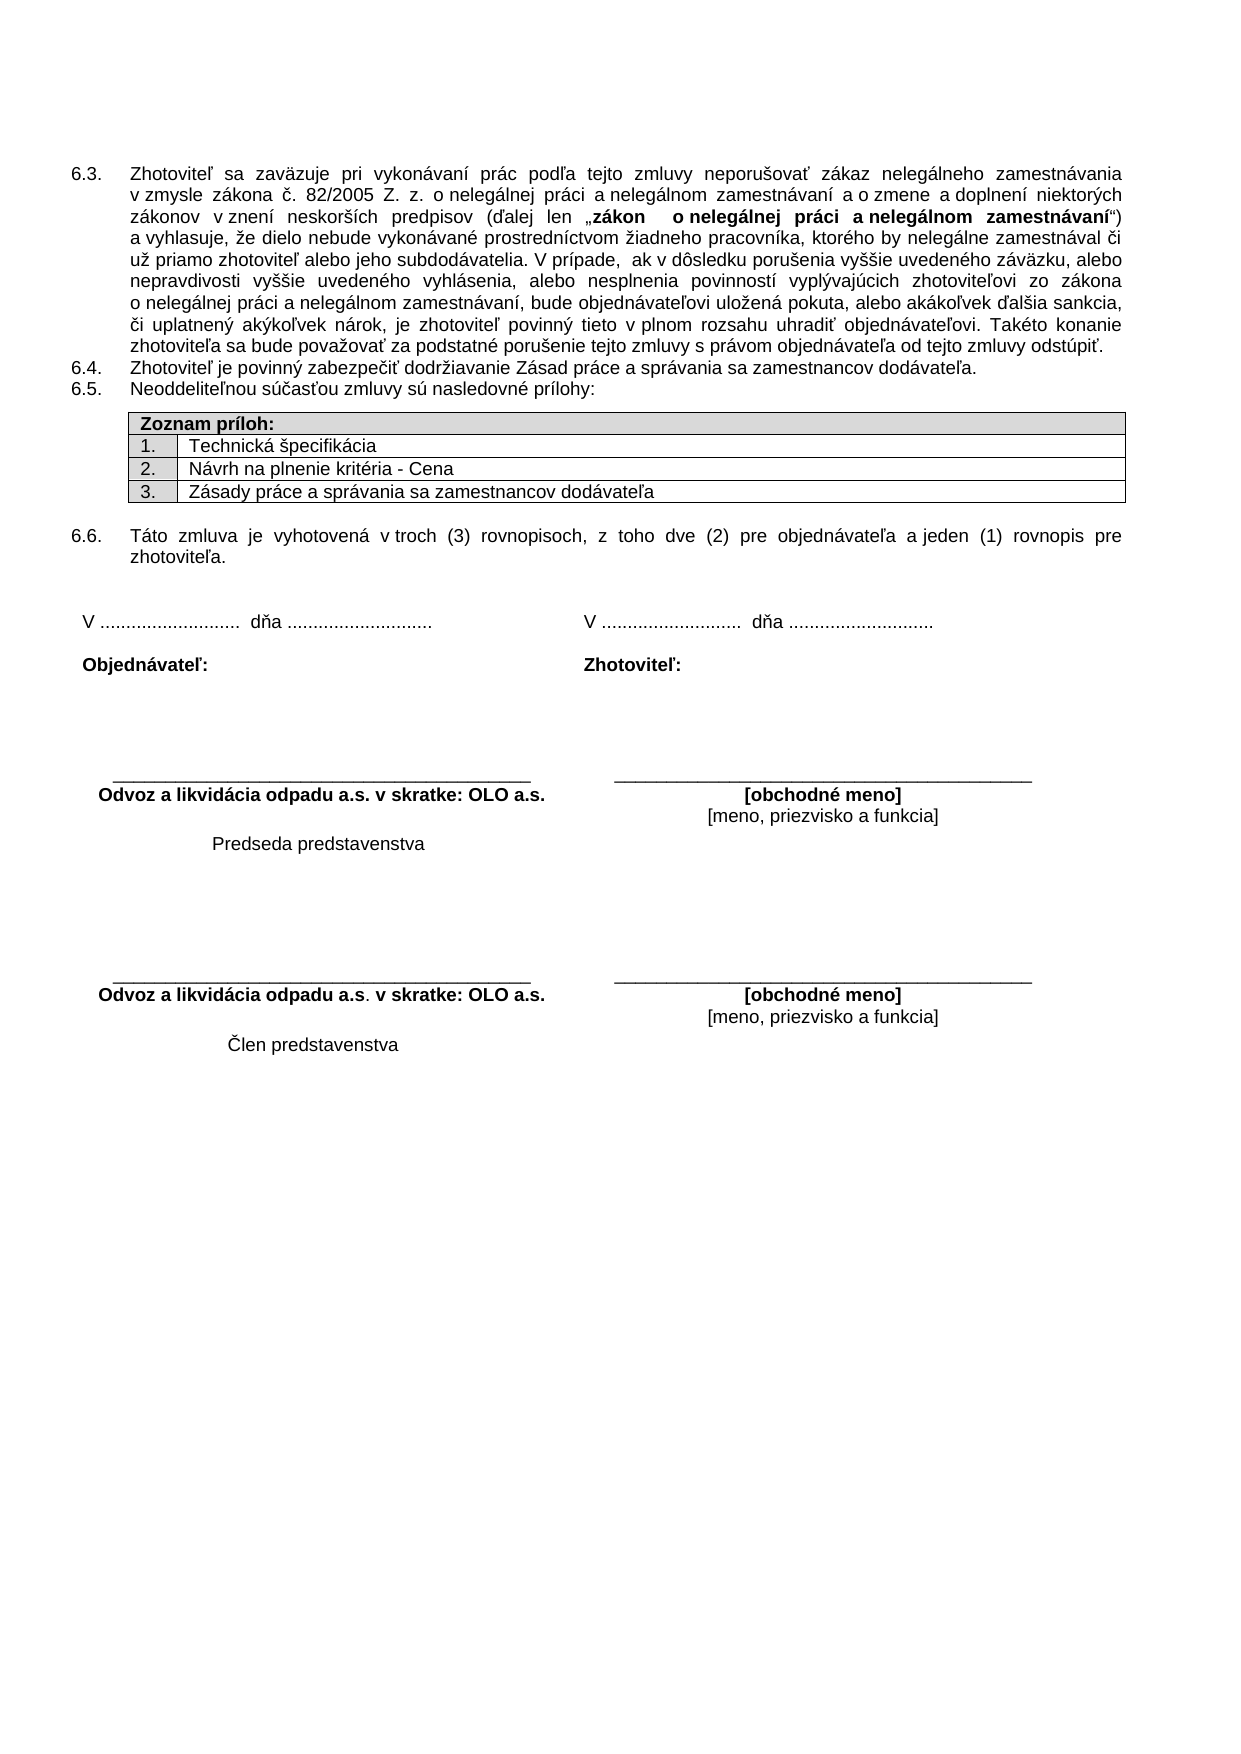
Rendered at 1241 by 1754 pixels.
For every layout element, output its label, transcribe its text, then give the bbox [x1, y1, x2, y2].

table_header V ........................... dňa ............................ [572, 611, 1074, 632]
list Zhotoviteľ je povinný zabezpečiť dodržiavanie Zásad práce a správania sa zamestnancov dodávateľa. [71, 357, 1122, 378]
table_header Zoznam príloh: [129, 413, 1125, 434]
list Neoddeliteľnou súčasťou zmluvy sú nasledovné prílohy: [71, 378, 1122, 400]
table_cell Zhotoviteľ: ________________________________________ [obchodné meno] [meno, priezvisko a funkcia] [572, 633, 1074, 876]
table_cell Návrh na plnenie kritéria - Cena [178, 458, 1125, 479]
table_header V ........................... dňa ............................ [71, 611, 572, 632]
table_cell 2. [129, 458, 177, 479]
table_cell Zásady práce a správania sa zamestnancov dodávateľa [178, 481, 1125, 502]
list Zhotoviteľ sa zaväzuje pri vykonávaní prác podľa tejto zmluvy neporušovať zákaz nelegálneho zamestnávania v zmysle zákona č. 82/2005 Z. z. o nelegálnej práci a nelegálnom zamestnávaní a o zmene a doplnení niektorých zákonov v znení neskorších predpisov (ďalej len „zákon o nelegálnej práci a nelegálnom zamestnávaní“) a vyhlasuje, že dielo nebude vykonávané prostredníctvom žiadneho pracovníka, ktorého by nelegálne zamestnával či už priamo zhotoviteľ alebo jeho subdodávatelia. V prípade, ak v dôsledku porušenia vyššie uvedeného záväzku, alebo nepravdivosti vyššie uvedeného vyhlásenia, alebo nesplnenia povinností vyplývajúcich zhotoviteľovi zo zákona o nelegálnej práci a nelegálnom zamestnávaní, bude objednávateľovi uložená pokuta, alebo akákoľvek ďalšia sankcia, či uplatnený akýkoľvek nárok, je zhotoviteľ povinný tieto v plnom rozsahu uhradiť objednávateľovi. Takéto konanie zhotoviteľa sa bude považovať za podstatné porušenie tejto zmluvy s právom objednávateľa od tejto zmluvy odstúpiť. [71, 162, 1122, 357]
list Táto zmluva je vyhotovená v troch (3) rovnopisoch, z toho dve (2) pre objednávateľa a jeden (1) rovnopis pre zhotoviteľa. [71, 525, 1122, 568]
table_cell ________________________________________ [obchodné meno] [meno, priezvisko a funkcia] [572, 876, 1074, 1055]
table_cell Technická špecifikácia [178, 435, 1125, 457]
table_cell 1. [129, 435, 177, 457]
table_cell 3. [129, 481, 177, 502]
table_cell ________________________________________ Odvoz a likvidácia odpadu a.s. v skratke: OLO a.s. Člen predstavenstva [71, 876, 572, 1055]
table_cell Objednávateľ: ________________________________________ Odvoz a likvidácia odpadu a.s. v skratke: OLO a.s. Predseda predstavenstva [71, 633, 572, 876]
